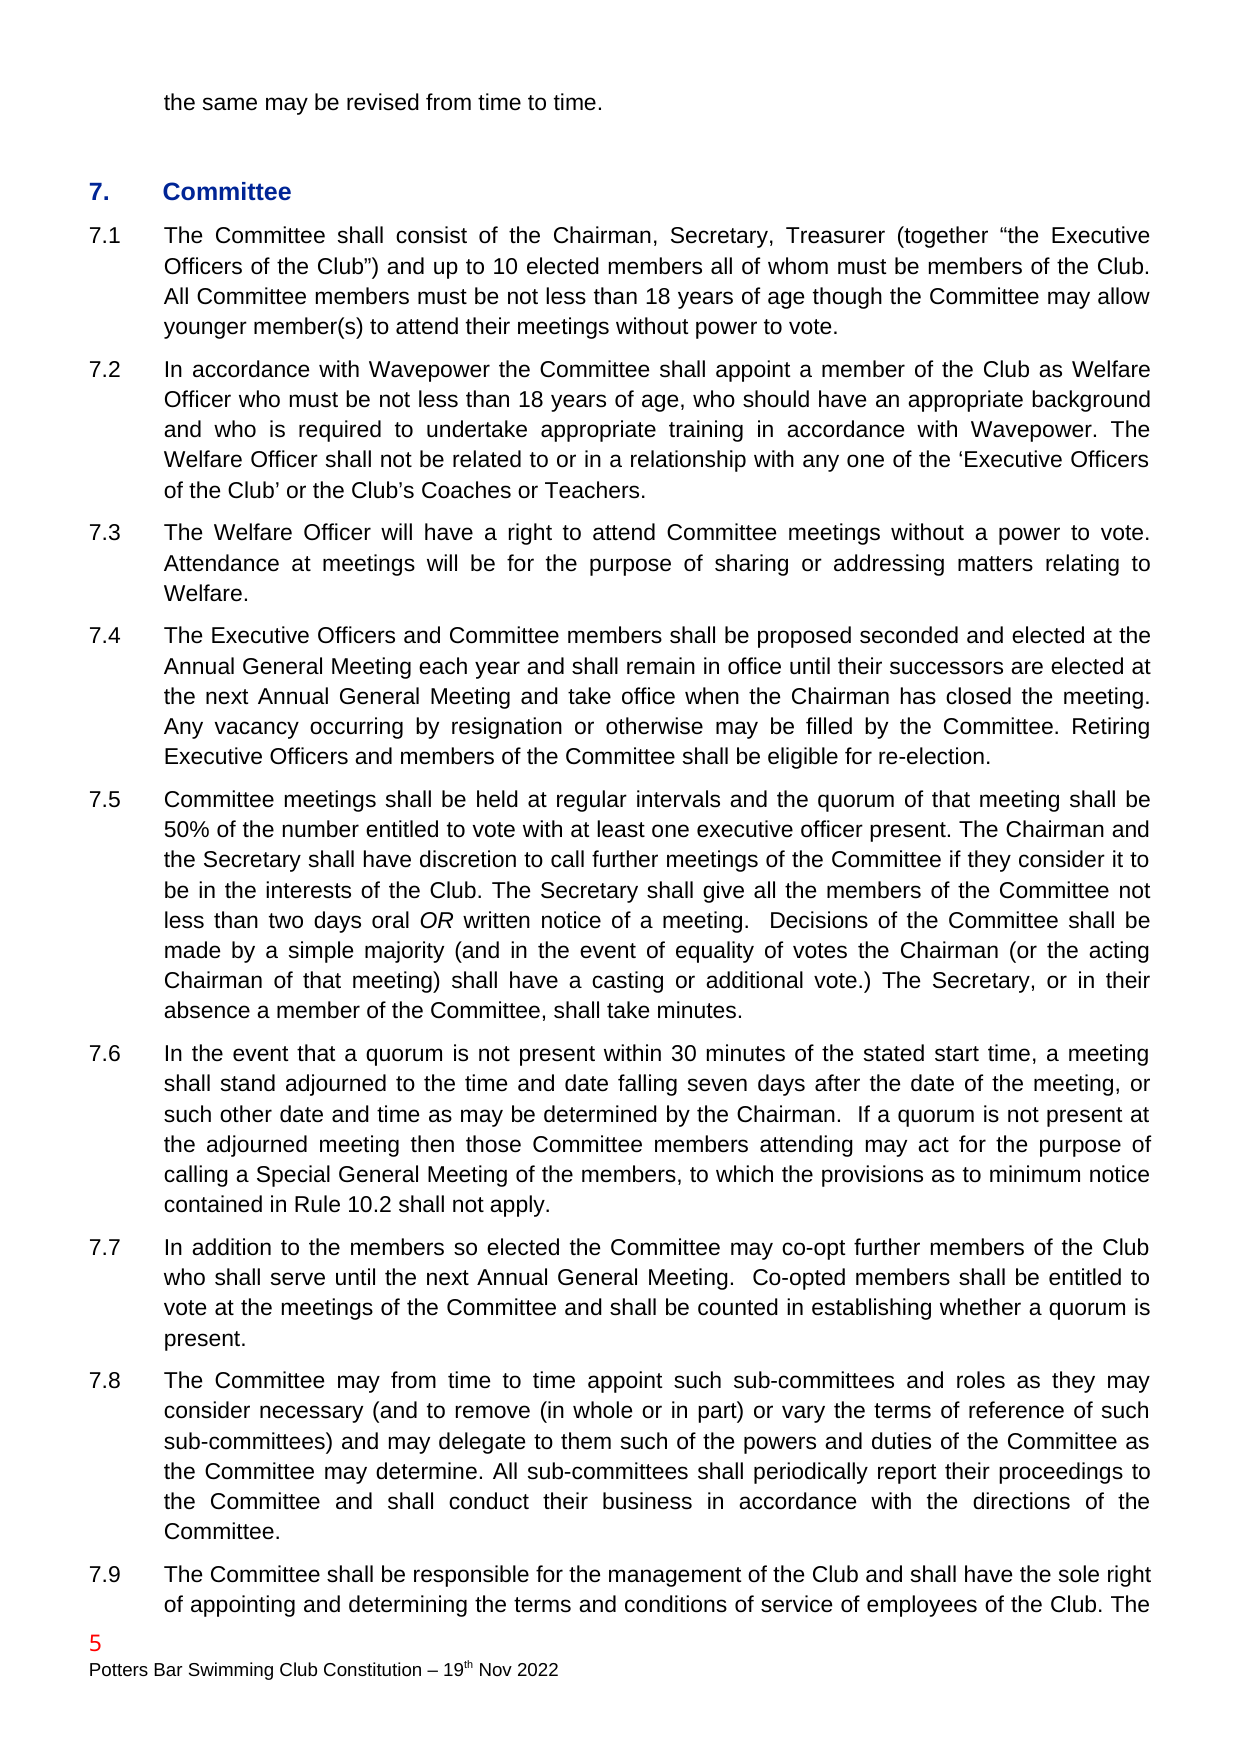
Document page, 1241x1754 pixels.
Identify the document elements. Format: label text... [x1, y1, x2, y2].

text 7.7 In addition to the members so elected the Committee may co-opt further members of the Club who shall serve until the next Annual General Meeting. Co-opted members shall be entitled to vote at the meetings of the Committee and shall be counted in establishing whether a quorum is present. [89, 1234, 1152, 1351]
text 7.8 The Committee may from time to time appoint such sub-committees and roles as they may consider necessary (and to remove (in whole or in part) or vary the terms of reference of such sub-committees) and may delegate to them such of the powers and duties of the Committee as the Committee may determine. All sub-committees shall periodically report their proceedings to the Committee and shall conduct their business in accordance with the directions of the Committee. [89, 1367, 1152, 1544]
text 7.5 Committee meetings shall be held at regular intervals and the quorum of that meeting shall be 50% of the number entitled to vote with at least one executive officer present. The Chairman and the Secretary shall have discretion to call further meetings of the Committee if they consider it to be in the interests of the Club. The Secretary shall give all the members of the Committee not less than two days oral OR written notice of a meeting. Decisions of the Committee shall be made by a simple majority (and in the event of equality of votes the Chairman (or the acting Chairman of that meeting) shall have a casting or additional vote.) The Secretary, or in their absence a member of the Committee, shall take minutes. [89, 786, 1152, 1024]
text 7.6 In the event that a quorum is not present within 30 minutes of the stated start time, a meeting shall stand adjourned to the time and date falling seven days after the date of the meeting, or such other date and time as may be determined by the Chairman. If a quorum is not present at the adjourned meeting then those Committee members attending may act for the purpose of calling a Special General Meeting of the members, to which the provisions as to minimum notice contained in Rule 10.2 shall not apply. [89, 1040, 1152, 1217]
subtitle 7. Committee [89, 177, 1152, 206]
text 7.1 The Committee shall consist of the Chairman, Secretary, Treasurer (together “the Executive Officers of the Club”) and up to 10 elected members all of whom must be members of the Club. All Committee members must be not less than 18 years of age though the Committee may allow younger member(s) to attend their meetings without power to vote. [89, 222, 1152, 339]
text 7.4 The Executive Officers and Committee members shall be proposed seconded and elected at the Annual General Meeting each year and shall remain in office until their successors are elected at the next Annual General Meeting and take office when the Chairman has closed the meeting. Any vacancy occurring by resignation or otherwise may be filled by the Committee. Retiring Executive Officers and members of the Committee shall be eligible for re-election. [89, 622, 1152, 769]
text 7.3 The Welfare Officer will have a right to attend Committee meetings without a power to vote. Attendance at meetings will be for the purpose of sharing or addressing matters relating to Welfare. [89, 519, 1152, 606]
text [89, 89, 1152, 115]
text 7.2 In accordance with Wavepower the Committee shall appoint a member of the Club as Welfare Officer who must be not less than 18 years of age, who should have an appropriate background and who is required to undertake appropriate training in accordance with Wavepower. The Welfare Officer shall not be related to or in a relationship with any one of the ‘Executive Officers of the Club’ or the Club’s Coaches or Teachers. [89, 356, 1152, 503]
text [89, 1561, 1152, 1617]
